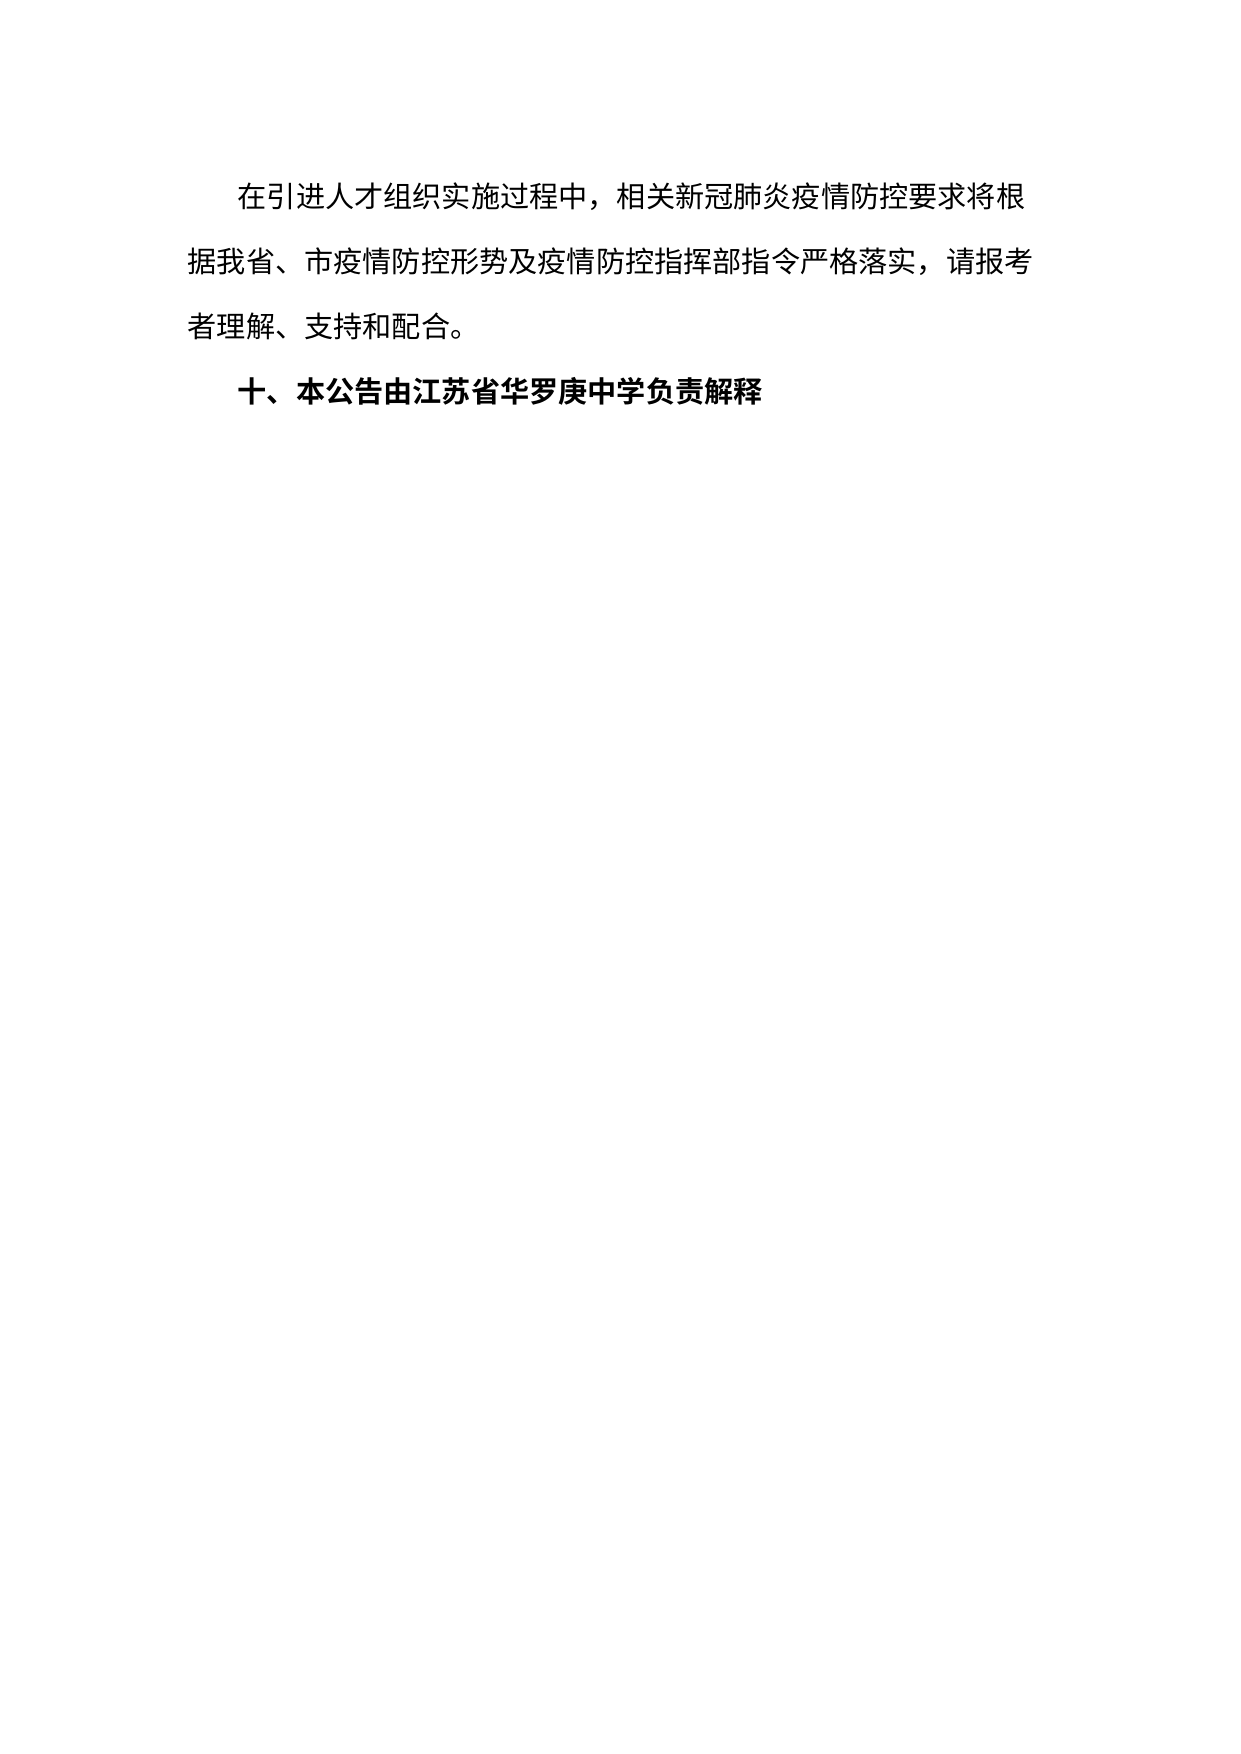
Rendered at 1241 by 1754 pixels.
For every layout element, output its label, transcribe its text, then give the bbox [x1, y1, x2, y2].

text 在引进人才组织实施过程中，相关新冠肺炎疫情防控要求将根据我省、市疫情防控形势及疫情防控指挥部指令严格落实，请报考者理解、支持和配合。 [187, 162, 1053, 357]
text 十、本公告由江苏省华罗庚中学负责解释 [187, 357, 1053, 422]
